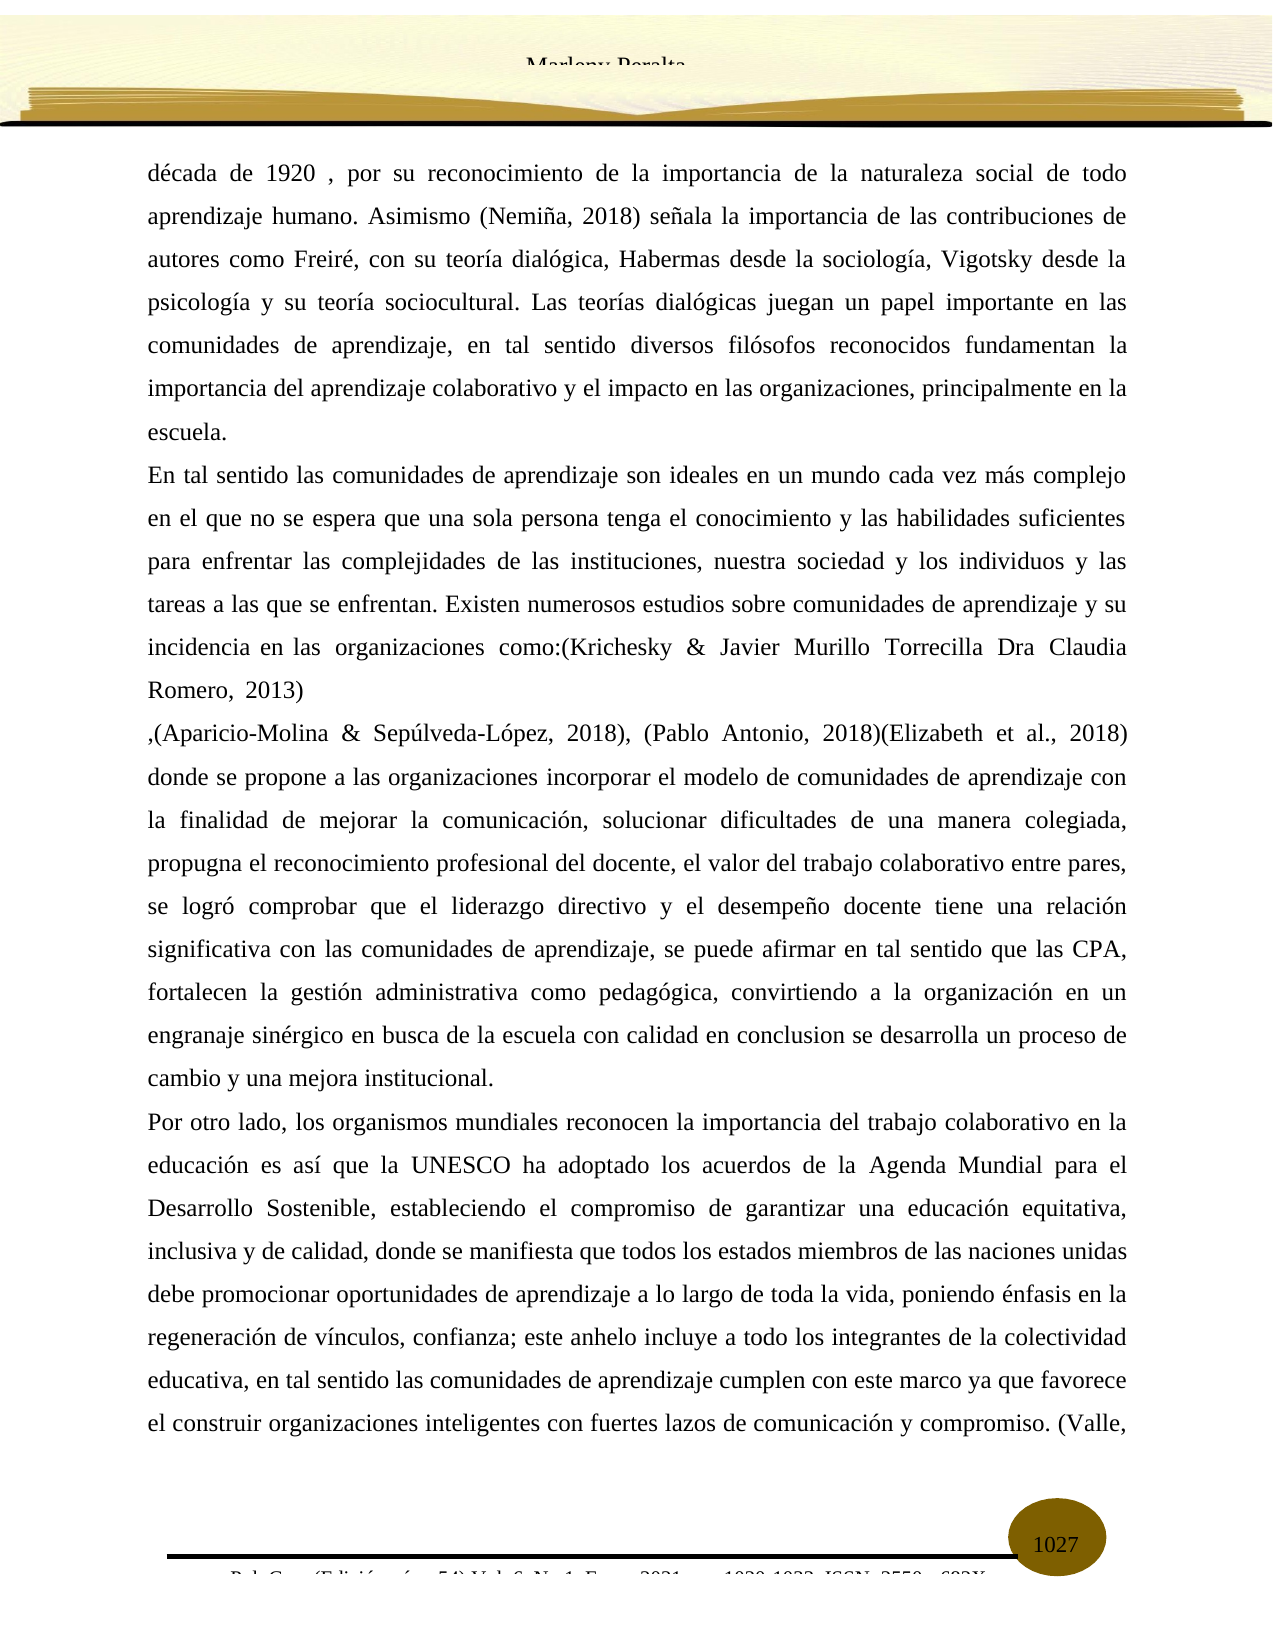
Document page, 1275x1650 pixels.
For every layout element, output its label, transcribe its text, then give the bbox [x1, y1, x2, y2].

picture [0, 15, 1273, 128]
text década de 1920 , por su reconocimiento de la importancia de la naturaleza social de todo aprendizaje humano. Asimismo (Nemiña, 2018) señala la importancia de las contribuciones de autores como Freiré, con su teoría dialógica, Habermas desde la sociología, Vigotsky desde la psicología y su teoría sociocultural. Las teorías dialógicas juegan un papel importante en las comunidades de aprendizaje, en tal sentido diversos filósofos reconocidos fundamentan la importancia del aprendizaje colaborativo y el impacto en las organizaciones, principalmente en la escuela. [147, 158, 1128, 445]
text En tal sentido las comunidades de aprendizaje son ideales en un mundo cada vez más complejo en el que no se espera que una sola persona tenga el conocimiento y las habilidades suficientes para enfrentar las complejidades de las instituciones, nuestra sociedad y los individuos y las tareas a las que se enfrentan. Existen numerosos estudios sobre comunidades de aprendizaje y su incidencia en las organizaciones como:(Krichesky & Javier Murillo Torrecilla Dra Claudia Romero, 2013) [147, 460, 1127, 704]
text ,(Aparicio-Molina & Sepúlveda-López, 2018), (Pablo Antonio, 2018)(Elizabeth et al., 2018) donde se propone a las organizaciones incorporar el modelo de comunidades de aprendizaje con la finalidad de mejorar la comunicación, solucionar dificultades de una manera colegiada, propugna el reconocimiento profesional del docente, el valor del trabajo colaborativo entre pares, se logró comprobar que el liderazgo directivo y el desempeño docente tiene una relación significativa con las comunidades de aprendizaje, se puede afirmar en tal sentido que las CPA, fortalecen la gestión administrativa como pedagógica, convirtiendo a la organización en un engranaje sinérgico en busca de la escuela con calidad en conclusion se desarrolla un proceso de cambio y una mejora institucional. [147, 718, 1128, 1092]
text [147, 1107, 1127, 1437]
